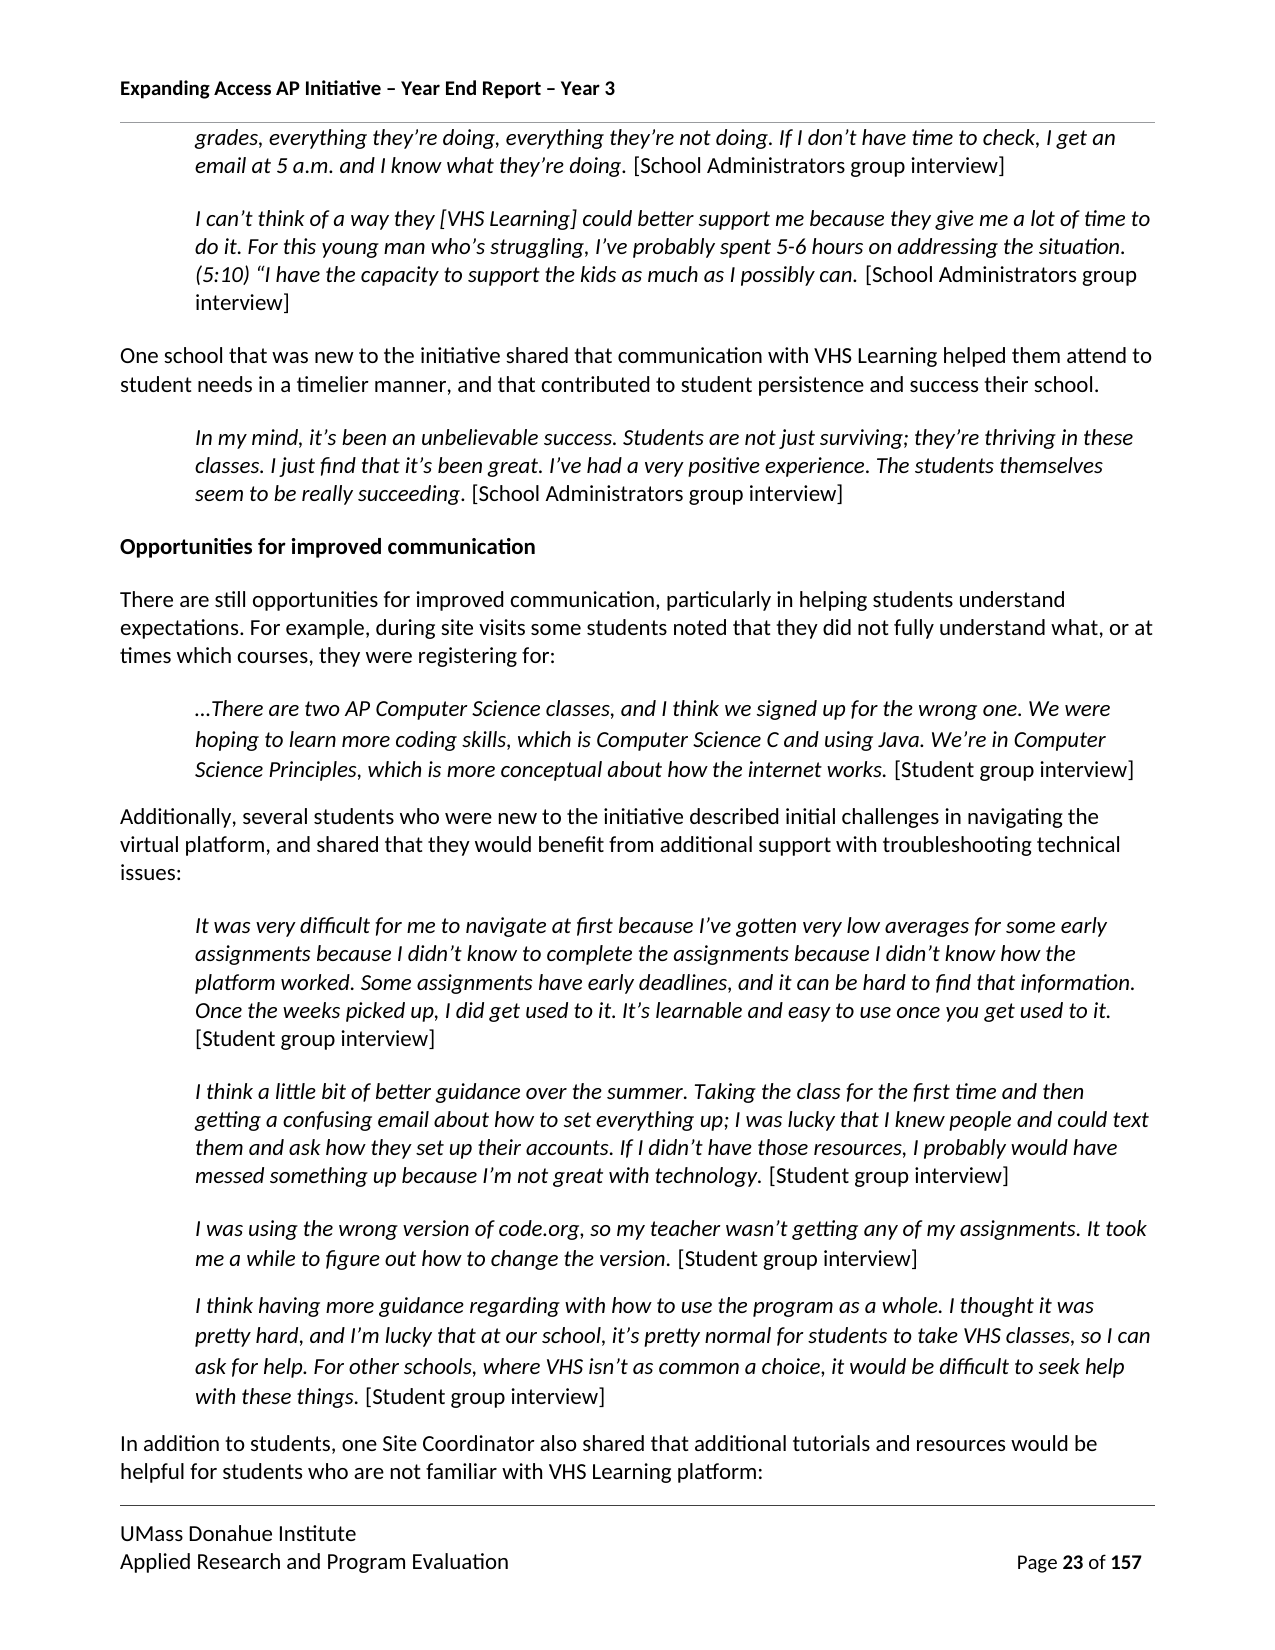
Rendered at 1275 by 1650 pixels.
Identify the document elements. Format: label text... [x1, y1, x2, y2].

text There are still opportunities for improved communication, particularly in helping students understand expectations. For example, during site visits some students noted that they did not fully understand what, or at times which courses, they were registering for: [120, 585, 1155, 669]
text Additionally, several students who were new to the initiative described initial challenges in navigating the virtual platform, and shared that they would benefit from additional support with troubleshooting technical issues: [120, 802, 1155, 886]
text It was very difficult for me to navigate at first because I’ve gotten very low averages for some early assignments because I didn’t know to complete the assignments because I didn’t know how the platform worked. Some assignments have early deadlines, and it can be hard to find that information. Once the weeks picked up, I did get used to it. It’s learnable and easy to use once you get used to it. [Student group interview] [195, 911, 1155, 1052]
text In my mind, it’s been an unbelievable success. Students are not just surviving; they’re thriving in these classes. I just find that it’s been great. I’ve had a very positive experience. The students themselves seem to be really succeeding. [School Administrators group interview] [195, 423, 1155, 507]
text One school that was new to the initiative shared that communication with VHS Learning helped them attend to student needs in a timelier manner, and that contributed to student persistence and success their school. [120, 341, 1155, 398]
text In addition to students, one Site Coordinator also shared that additional tutorials and resources would be helpful for students who are not familiar with VHS Learning platform: [120, 1429, 1155, 1485]
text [195, 123, 1155, 179]
text I think a little bit of better guidance over the summer. Taking the class for the first time and then getting a confusing email about how to set everything up; I was lucky that I knew people and could text them and ask how they set up their accounts. If I didn’t have those resources, I probably would have messed something up because I’m not great with technology. [Student group interview] [195, 1077, 1155, 1189]
text I think having more guidance regarding with how to use the program as a whole. I thought it was pretty hard, and I’m lucky that at our school, it’s pretty normal for students to take VHS classes, so I can ask for help. For other schools, where VHS isn’t as common a choice, it would be difficult to seek help with these things. [Student group interview] [195, 1291, 1155, 1410]
text Opportunities for improved communication [120, 532, 1155, 560]
text …There are two AP Computer Science classes, and I think we signed up for the wrong one. We were hoping to learn more coding skills, which is Computer Science C and using Java. We’re in Computer Science Principles, which is more conceptual about how the internet works. [Student group interview] [195, 694, 1155, 783]
text I can’t think of a way they [VHS Learning] could better support me because they give me a lot of time to do it. For this young man who’s struggling, I’ve probably spent 5-6 hours on addressing the situation. (5:10) “I have the capacity to support the kids as much as I possibly can. [School Administrators group interview] [195, 204, 1155, 316]
text I was using the wrong version of code.org, so my teacher wasn’t getting any of my assignments. It took me a while to figure out how to change the version. [Student group interview] [195, 1214, 1155, 1273]
